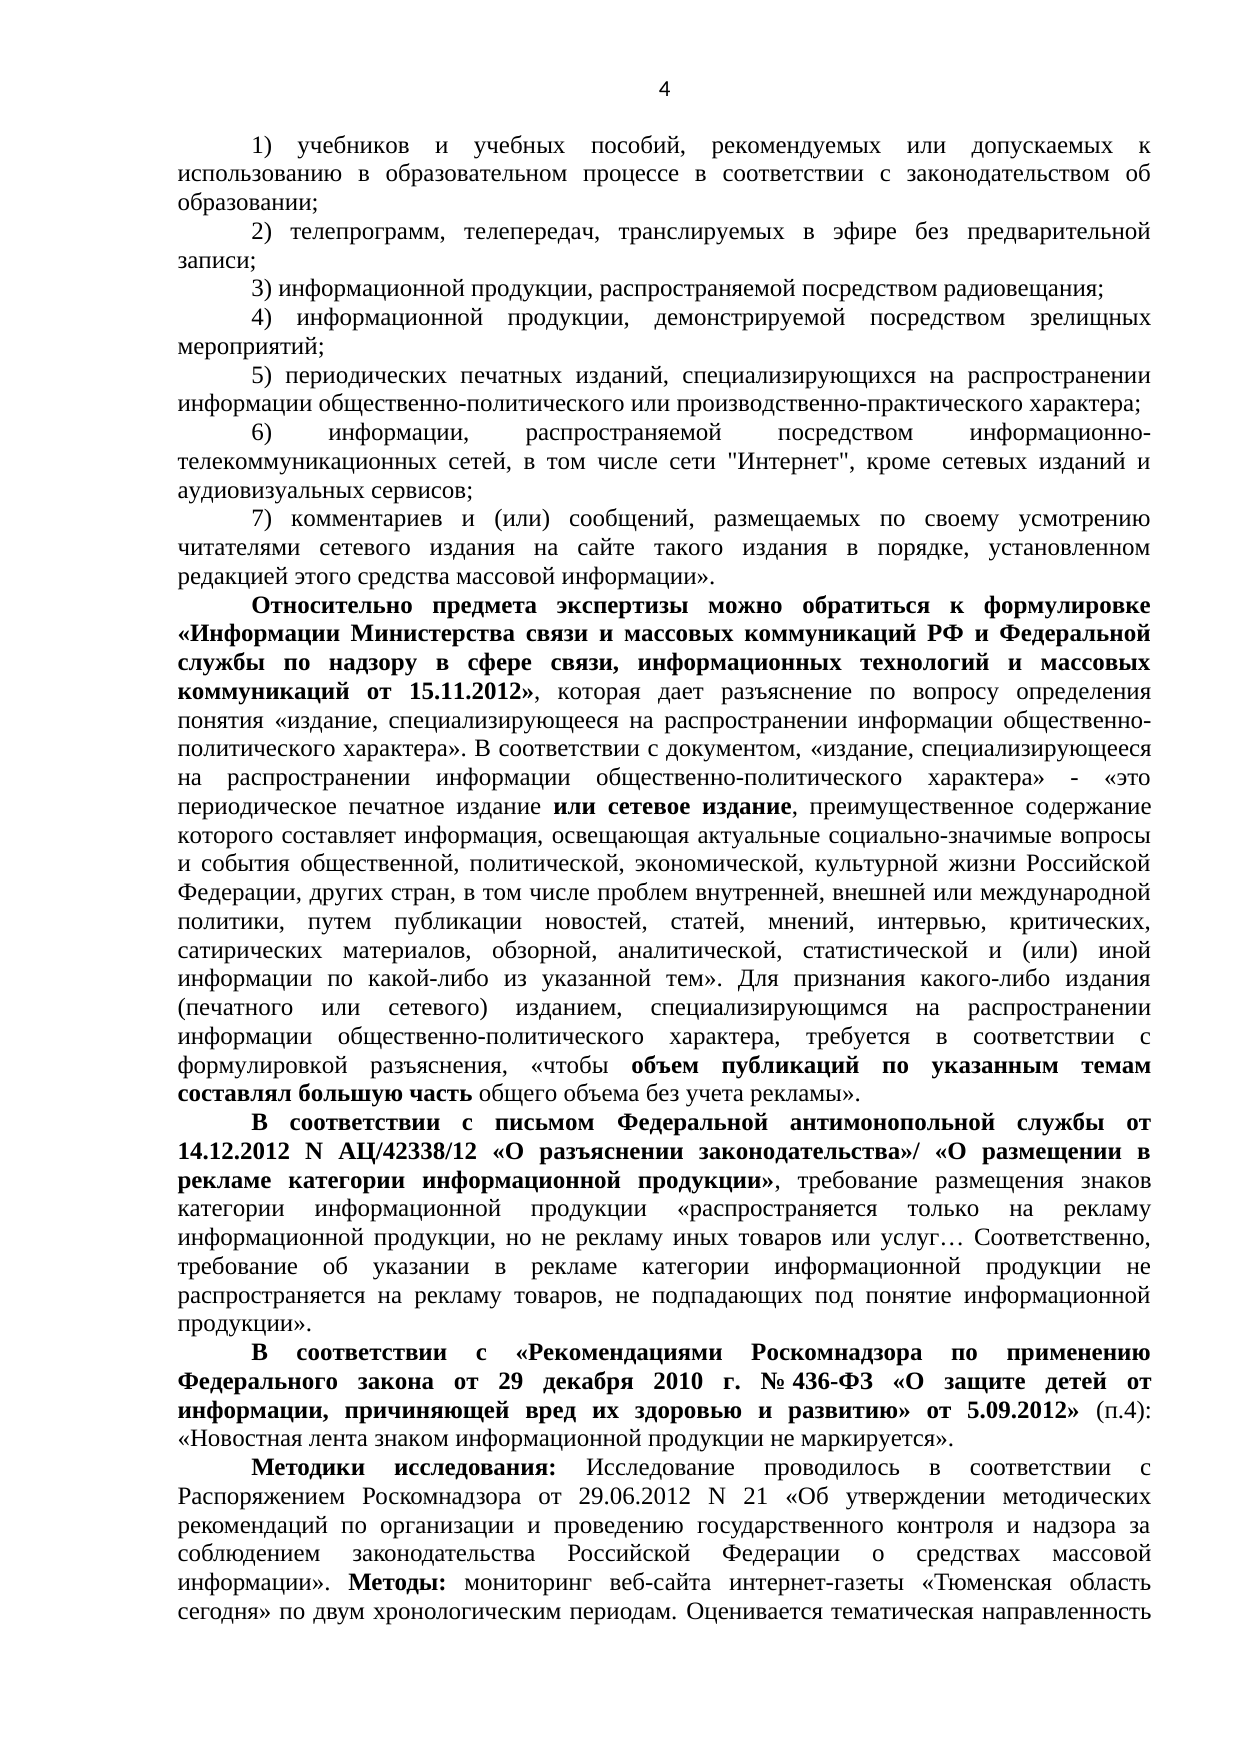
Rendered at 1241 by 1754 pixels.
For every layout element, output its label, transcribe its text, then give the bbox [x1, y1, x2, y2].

text В соответствии с «Рекомендациями Роскомнадзора по применению Федерального закона от 29 декабря 2010 г. № 436-ФЗ «О защите детей от информации, причиняющей вред их здоровью и развитию» от 5.09.2012» (п.4): «Новостная лента знаком информационной продукции не маркируется». [177, 1337, 1152, 1452]
text 5) периодических печатных изданий, специализирующихся на распространении информации общественно-политического или производственно-практического характера; [177, 360, 1152, 417]
text В соответствии с письмом Федеральной антимонопольной службы от 14.12.2012 N АЦ/42338/12 «О разъяснении законодательства»/ «О размещении в рекламе категории информационной продукции», требование размещения знаков категории информационной продукции «распространяется только на рекламу информационной продукции, но не рекламу иных товаров или услуг… Соответственно, требование об указании в рекламе категории информационной продукции не распространяется на рекламу товаров, не подпадающих под понятие информационной продукции». [177, 1107, 1152, 1337]
text 1) учебников и учебных пособий, рекомендуемых или допускаемых к использованию в образовательном процессе в соответствии с законодательством об образовании; [177, 130, 1152, 216]
text 4) информационной продукции, демонстрируемой посредством зрелищных мероприятий; [177, 302, 1152, 360]
text 2) телепрограмм, телепередач, транслируемых в эфире без предварительной записи; [177, 216, 1152, 273]
text 3) информационной продукции, распространяемой посредством радиовещания; [177, 273, 1152, 302]
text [177, 1452, 1152, 1625]
text 6) информации, распространяемой посредством информационно-телекоммуникационных сетей, в том числе сети "Интернет", кроме сетевых изданий и аудиовизуальных сервисов; [177, 417, 1152, 503]
text Относительно предмета экспертизы можно обратиться к формулировке «Информации Министерства связи и массовых коммуникаций РФ и Федеральной службы по надзору в сфере связи, информационных технологий и массовых коммуникаций от 15.11.2012», которая дает разъяснение по вопросу определения понятия «издание, специализирующееся на распространении информации общественно-политического характера». В соответствии с документом, «издание, специализирующееся на распространении информации общественно-политического характера» - «это периодическое печатное издание или сетевое издание, преимущественное содержание которого составляет информация, освещающая актуальные социально-значимые вопросы и события общественной, политической, экономической, культурной жизни Российской Федерации, других стран, в том числе проблем внутренней, внешней или международной политики, путем публикации новостей, статей, мнений, интервью, критических, сатирических материалов, обзорной, аналитической, статистической и (или) иной информации по какой-либо из указанной тем». Для признания какого-либо издания (печатного или сетевого) изданием, специализирующимся на распространении информации общественно-политического характера, требуется в соответствии с формулировкой разъяснения, «чтобы объем публикаций по указанным темам составлял большую часть общего объема без учета рекламы». [177, 590, 1152, 1107]
text 7) комментариев и (или) сообщений, размещаемых по своему усмотрению читателями сетевого издания на сайте такого издания в порядке, установленном редакцией этого средства массовой информации». [177, 503, 1152, 590]
